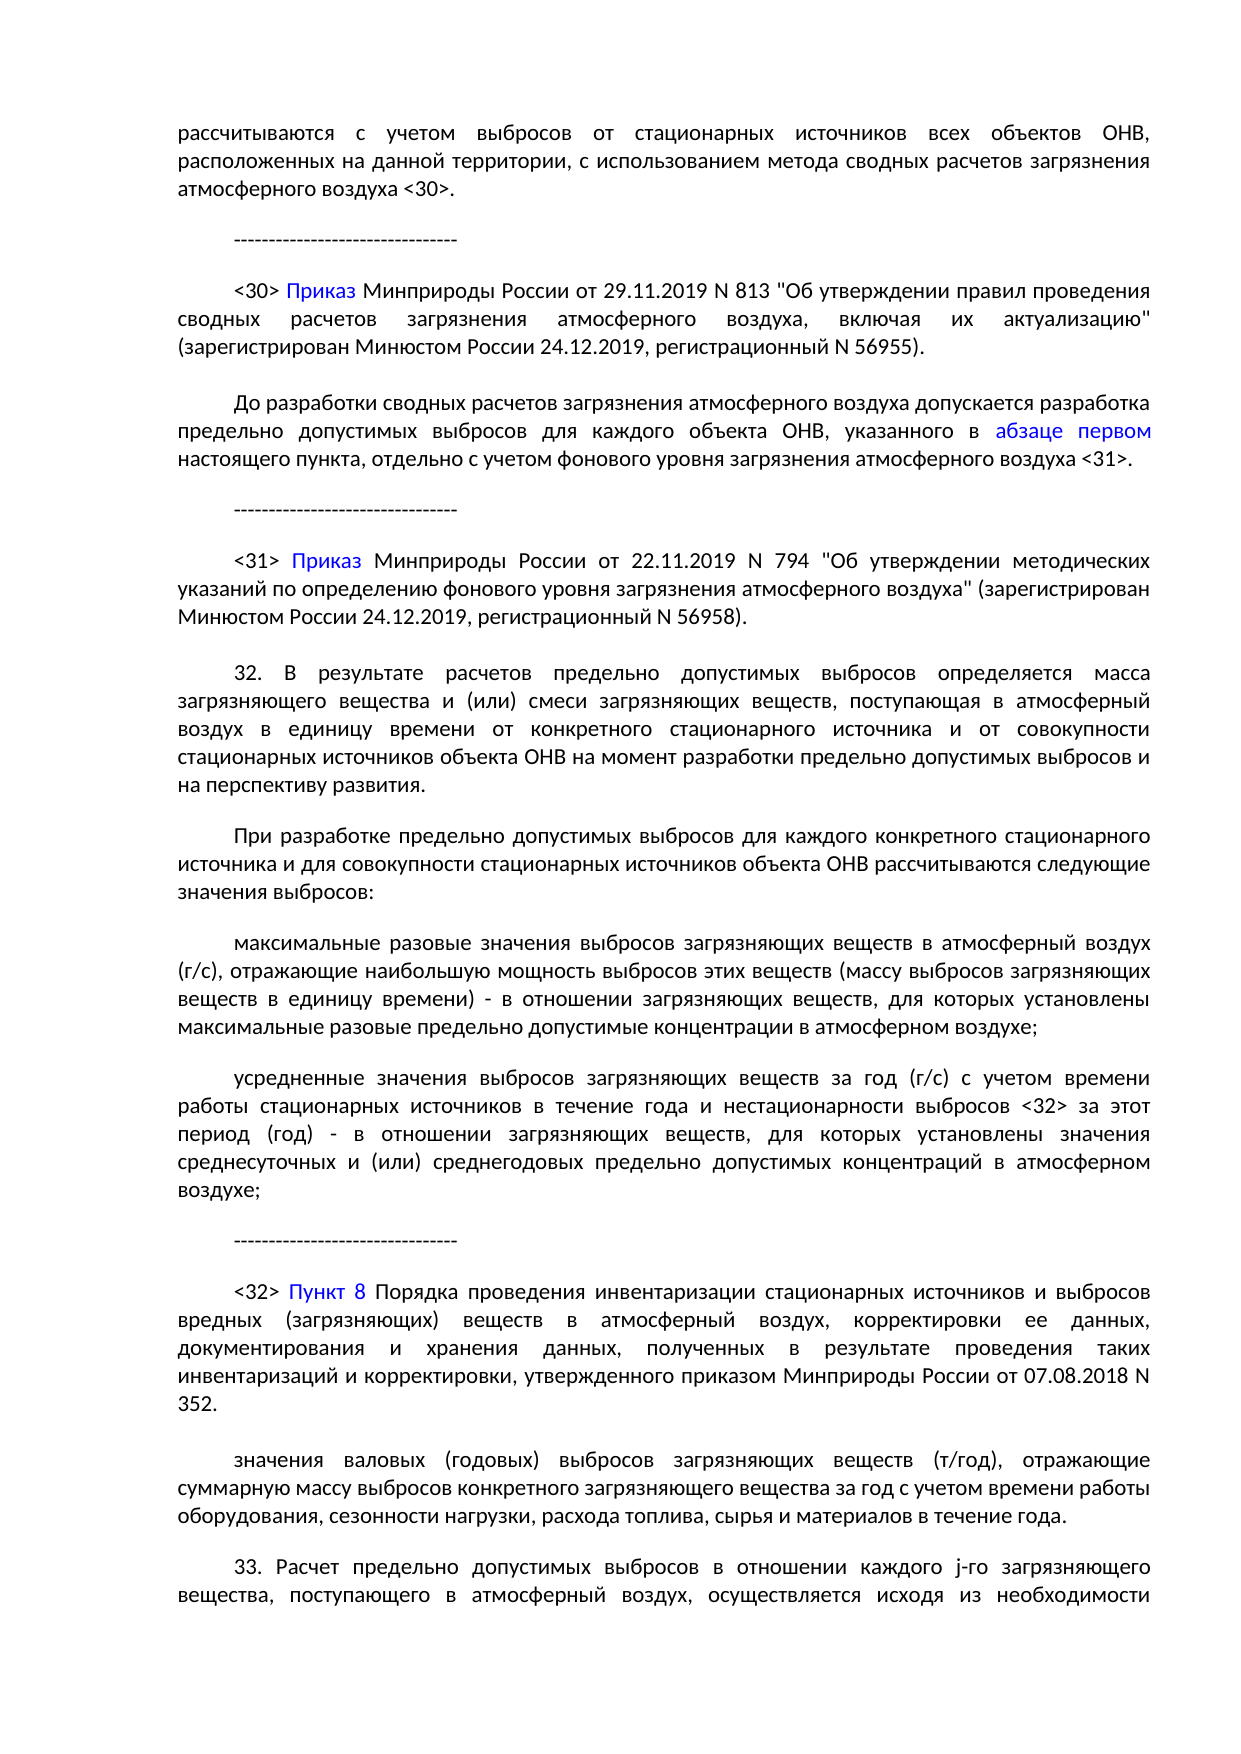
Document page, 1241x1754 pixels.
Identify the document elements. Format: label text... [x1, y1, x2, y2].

text значения валовых (годовых) выбросов загрязняющих веществ (т/год), отражающие суммарную массу выбросов конкретного загрязняющего вещества за год с учетом времени работы оборудования, сезонности нагрузки, расхода топлива, сырья и материалов в течение года. [177, 1445, 1152, 1529]
text усредненные значения выбросов загрязняющих веществ за год (г/с) с учетом времени работы стационарных источников в течение года и нестационарности выбросов <32> за этот период (год) - в отношении загрязняющих веществ, для которых установлены значения среднесуточных и (или) среднегодовых предельно допустимых концентраций в атмосферном воздухе; [177, 1063, 1152, 1203]
text -------------------------------- [177, 1226, 1152, 1254]
text 32. В результате расчетов предельно допустимых выбросов определяется масса загрязняющего вещества и (или) смеси загрязняющих веществ, поступающая в атмосферный воздух в единицу времени от конкретного стационарного источника и от совокупности стационарных источников объекта ОНВ на момент разработки предельно допустимых выбросов и на перспективу развития. [177, 658, 1152, 798]
text При разработке предельно допустимых выбросов для каждого конкретного стационарного источника и для совокупности стационарных источников объекта ОНВ рассчитываются следующие значения выбросов: [177, 821, 1152, 905]
text максимальные разовые значения выбросов загрязняющих веществ в атмосферный воздух (г/с), отражающие наибольшую мощность выбросов этих веществ (массу выбросов загрязняющих веществ в единицу времени) - в отношении загрязняющих веществ, для которых установлены максимальные разовые предельно допустимые концентрации в атмосферном воздухе; [177, 928, 1152, 1040]
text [177, 1552, 1152, 1608]
text <30> Приказ Минприроды России от 29.11.2019 N 813 "Об утверждении правил проведения сводных расчетов загрязнения атмосферного воздуха, включая их актуализацию" (зарегистрирован Минюстом России 24.12.2019, регистрационный N 56955). [177, 276, 1152, 360]
text -------------------------------- [177, 495, 1152, 523]
text <31> Приказ Минприроды России от 22.11.2019 N 794 "Об утверждении методических указаний по определению фонового уровня загрязнения атмосферного воздуха" (зарегистрирован Минюстом России 24.12.2019, регистрационный N 56958). [177, 546, 1152, 630]
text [177, 118, 1152, 202]
text <32> Пункт 8 Порядка проведения инвентаризации стационарных источников и выбросов вредных (загрязняющих) веществ в атмосферный воздух, корректировки ее данных, документирования и хранения данных, полученных в результате проведения таких инвентаризаций и корректировки, утвержденного приказом Минприроды России от 07.08.2018 N 352. [177, 1277, 1152, 1417]
text -------------------------------- [177, 225, 1152, 253]
text До разработки сводных расчетов загрязнения атмосферного воздуха допускается разработка предельно допустимых выбросов для каждого объекта ОНВ, указанного в абзаце первом настоящего пункта, отдельно с учетом фонового уровня загрязнения атмосферного воздуха <31>. [177, 388, 1152, 472]
